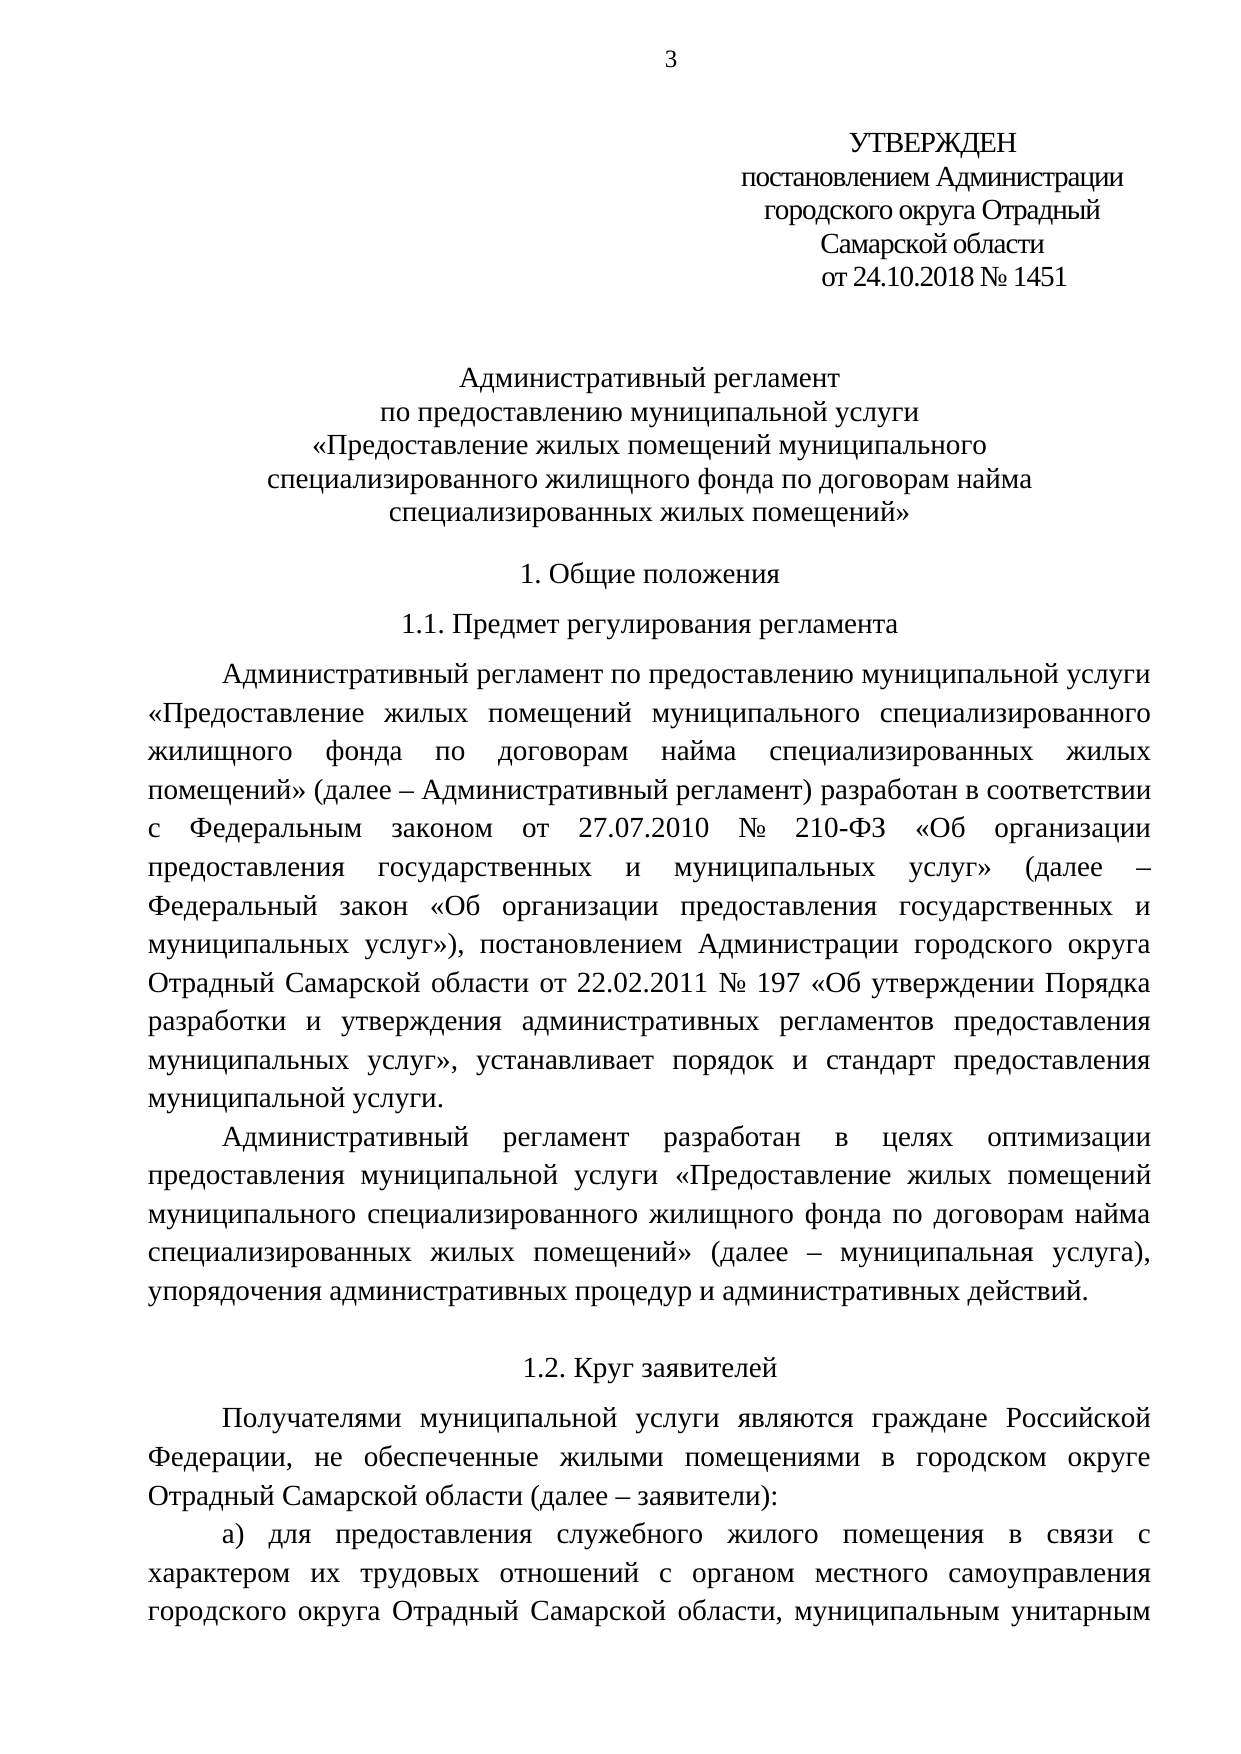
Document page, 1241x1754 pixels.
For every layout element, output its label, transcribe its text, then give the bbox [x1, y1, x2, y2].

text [148, 1516, 1152, 1627]
table_header УТВЕРЖДЕН постановлением Администрации городского округа Отрадный Самарской области от 24.10.2018 № 1451 [715, 125, 1152, 327]
text Административный регламент разработан в целях оптимизации предоставления муниципальной услуги «Предоставление жилых помещений муниципального специализированного жилищного фонда по договорам найма специализированных жилых помещений» (далее – муниципальная услуга), упорядочения административных процедур и административных действий. [148, 1119, 1152, 1307]
text 1.2. Круг заявителей [148, 1350, 1152, 1384]
text специализированного жилищного фонда по договорам найма специализированных жилых помещений» [148, 461, 1152, 528]
text «Предоставление жилых помещений муниципального [148, 427, 1152, 461]
text 1.1. Предмет регулирования регламента [148, 606, 1152, 640]
text Административный регламент по предоставлению муниципальной услуги «Предоставление жилых помещений муниципального специализированного жилищного фонда по договорам найма специализированных жилых помещений» (далее – Административный регламент) разработан в соответствии с Федеральным законом от 27.07.2010 № 210-ФЗ «Об организации предоставления государственных и муниципальных услуг» (далее – Федеральный закон «Об организации предоставления государственных и муниципальных услуг»), постановлением Администрации городского округа Отрадный Самарской области от 22.02.2011 № 197 «Об утверждении Порядка разработки и утверждения административных регламентов предоставления муниципальных услуг», устанавливает порядок и стандарт предоставления муниципальной услуги. [148, 656, 1152, 1114]
text Получателями муниципальной услуги являются граждане Российской Федерации, не обеспеченные жилыми помещениями в городском округе Отрадный Самарской области (далее – заявители): [148, 1401, 1152, 1511]
text Административный регламент [148, 360, 1152, 394]
text по предоставлению муниципальной услуги [148, 394, 1152, 427]
text 1. Общие положения [148, 556, 1152, 589]
